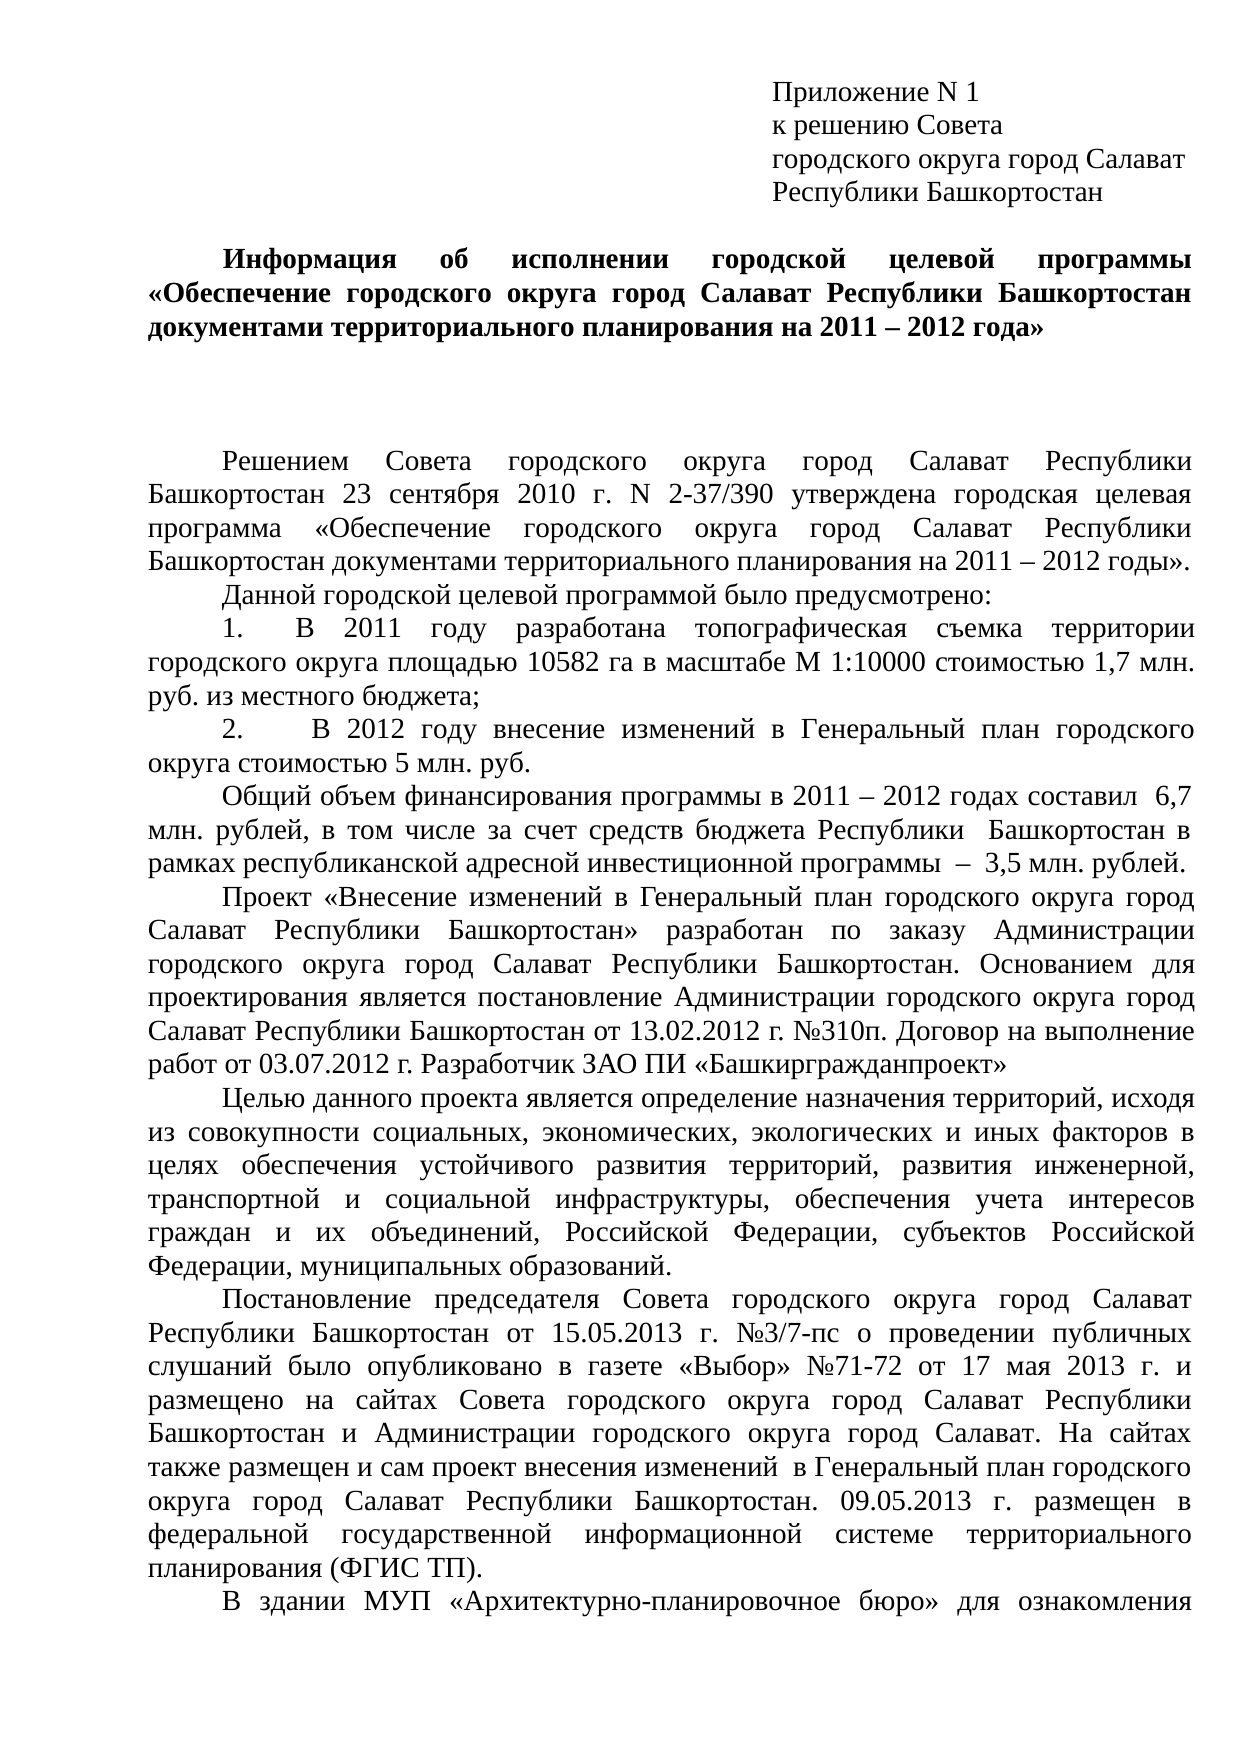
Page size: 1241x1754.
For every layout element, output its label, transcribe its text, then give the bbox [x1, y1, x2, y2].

text Данной городской целевой программой было предусмотрено: [148, 577, 1192, 611]
text Республики Башкортостан [697, 174, 1196, 208]
text Приложение N 1 [697, 74, 1196, 107]
text Общий объем финансирования программы в 2011 – 2012 годах составил 6,7 млн. рублей, в том числе за счет средств бюджета Республики Башкортостан в рамках республиканской адресной инвестиционной программы – 3,5 млн. рублей. [148, 778, 1192, 879]
text городского округа город Салават [697, 141, 1196, 174]
list В 2012 году внесение изменений в Генеральный план городского округа стоимостью 5 млн. руб. [148, 711, 1196, 778]
text Проект «Внесение изменений в Генеральный план городского округа город Салават Республики Башкортостан» разработан по заказу Администрации городского округа город Салават Республики Башкортостан. Основанием для проектирования является постановление Администрации городского округа город Салават Республики Башкортостан от 13.02.2012 г. №310п. Договор на выполнение работ от 03.07.2012 г. Разработчик ЗАО ПИ «Башкиргражданпроект» [148, 879, 1196, 1080]
text Целью данного проекта является определение назначения территорий, исходя из совокупности социальных, экономических, экологических и иных факторов в целях обеспечения устойчивого развития территорий, развития инженерной, транспортной и социальной инфраструктуры, обеспечения учета интересов граждан и их объединений, Российской Федерации, субъектов Российской Федерации, муниципальных образований. [148, 1080, 1196, 1281]
list В 2011 году разработана топографическая съемка территории городского округа площадью 10582 га в масштабе М 1:10000 стоимостью 1,7 млн. руб. из местного бюджета; [148, 611, 1196, 711]
text Постановление председателя Совета городского округа город Салават Республики Башкортостан от 15.05.2013 г. №3/7-пс о проведении публичных слушаний было опубликовано в газете «Выбор» №71-72 от 17 мая 2013 г. и размещено на сайтах Совета городского округа город Салават Республики Башкортостан и Администрации городского округа город Салават. На сайтах также размещен и сам проект внесения изменений в Генеральный план городского округа город Салават Республики Башкортостан. 09.05.2013 г. размещен в федеральной государственной информационной системе территориального планирования (ФГИС ТП). [148, 1281, 1192, 1583]
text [148, 1583, 1192, 1617]
text к решению Совета [697, 107, 1196, 141]
text Решением Совета городского округа город Салават Республики Башкортостан 23 сентября 2010 г. N 2-37/390 утверждена городская целевая программа «Обеспечение городского округа город Салават Республики Башкортостан документами территориального планирования на 2011 – 2012 годы». [148, 443, 1192, 577]
text Информация об исполнении городской целевой программы «Обеспечение городского округа город Салават Республики Башкортостан документами территориального планирования на 2011 – 2012 года» [148, 242, 1192, 342]
